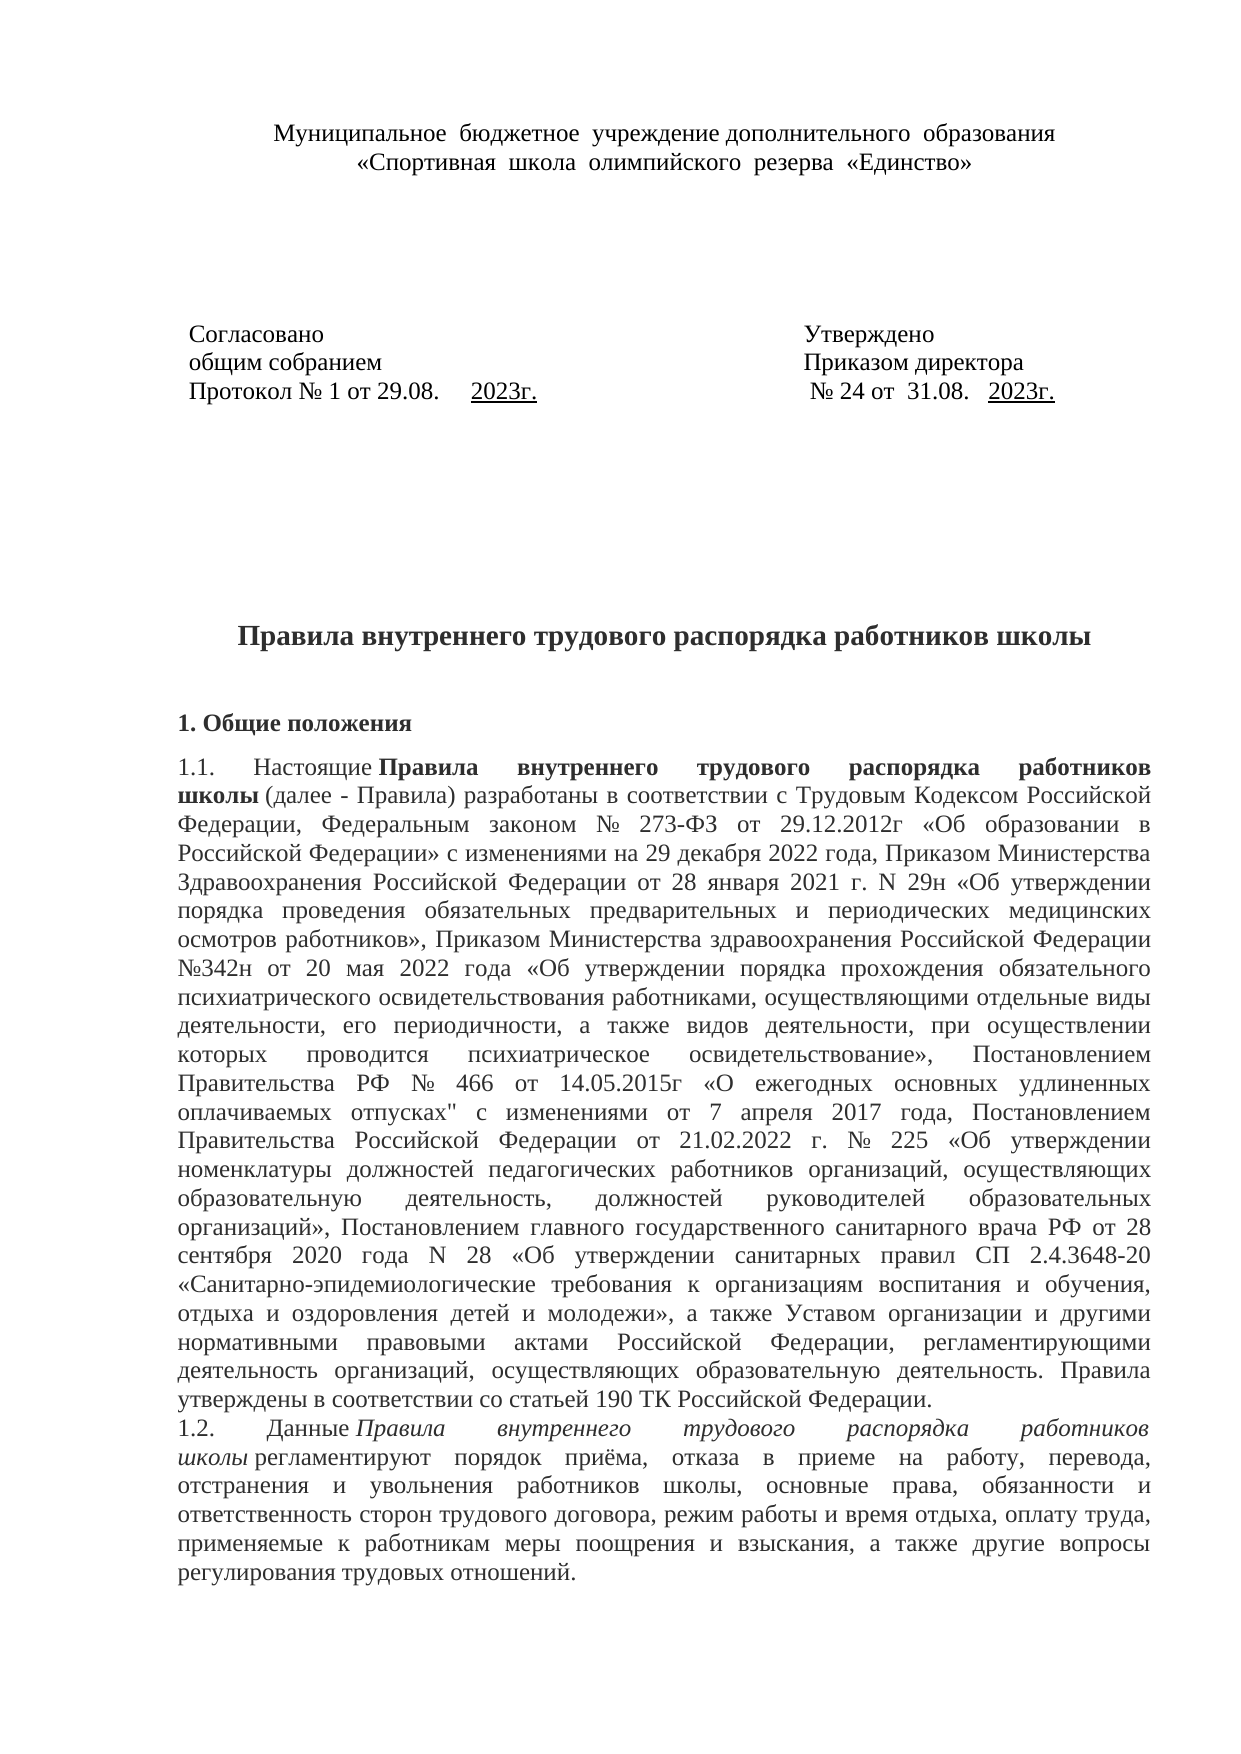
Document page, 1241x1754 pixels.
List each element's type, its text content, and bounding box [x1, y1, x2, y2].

text 1. Общие положения [177, 702, 1152, 737]
table_header Согласовано общим собранием Протокол № 1 от 29.08. 2023г. [177, 319, 792, 577]
text Правила внутреннего трудового распорядка работников школы [177, 617, 1152, 652]
text 1.2. Данные Правила внутреннего трудового распорядка работников школы регламентируют порядок приёма, отказа в приеме на работу, перевода, отстранения и увольнения работников школы, основные права, обязанности и ответственность сторон трудового договора, режим работы и время отдыха, оплату труда, применяемые к работникам меры поощрения и взыскания, а также другие вопросы регулирования трудовых отношений. [177, 1413, 1152, 1586]
text 1.1. Настоящие Правила внутреннего трудового распорядка работников школы (далее - Правила) разработаны в соответствии с Трудовым Кодексом Российской Федерации, Федеральным законом № 273-ФЗ от 29.12.2012г «Об образовании в Российской Федерации» с изменениями на 29 декабря 2022 года, Приказом Министерства Здравоохранения Российской Федерации от 28 января 2021 г. N 29н «Об утверждении порядка проведения обязательных предварительных и периодических медицинских осмотров работников», Приказом Министерства здравоохранения Российской Федерации №342н от 20 мая 2022 года «Об утверждении порядка прохождения обязательного психиатрического освидетельствования работниками, осуществляющими отдельные виды деятельности, его периодичности, а также видов деятельности, при осуществлении которых проводится психиатрическое освидетельствование», Постановлением Правительства РФ № 466 от 14.05.2015г «О ежегодных основных удлиненных оплачиваемых отпусках" с изменениями от 7 апреля 2017 года, Постановлением Правительства Российской Федерации от 21.02.2022 г. № 225 «Об утверждении номенклатуры должностей педагогических работников организаций, осуществляющих образовательную деятельность, должностей руководителей образовательных организаций», Постановлением главного государственного санитарного врача РФ от 28 сентября 2020 года N 28 «Об утверждении санитарных правил СП 2.4.3648-20 «Санитарно-эпидемиологические требования к организациям воспитания и обучения, отдыха и оздоровления детей и молодежи», а также Уставом организации и другими нормативными правовыми актами Российской Федерации, регламентирующими деятельность организаций, осуществляющих образовательную деятельность. Правила утверждены в соответствии со статьей 190 ТК Российской Федерации. [177, 752, 1152, 1413]
text Муниципальное бюджетное учреждение дополнительного образования [177, 118, 1152, 147]
text «Спортивная школа олимпийского резерва «Единство» [177, 147, 1152, 176]
table_header Утверждено Приказом директора № 24 от 31.08. 2023г. [792, 319, 1152, 577]
